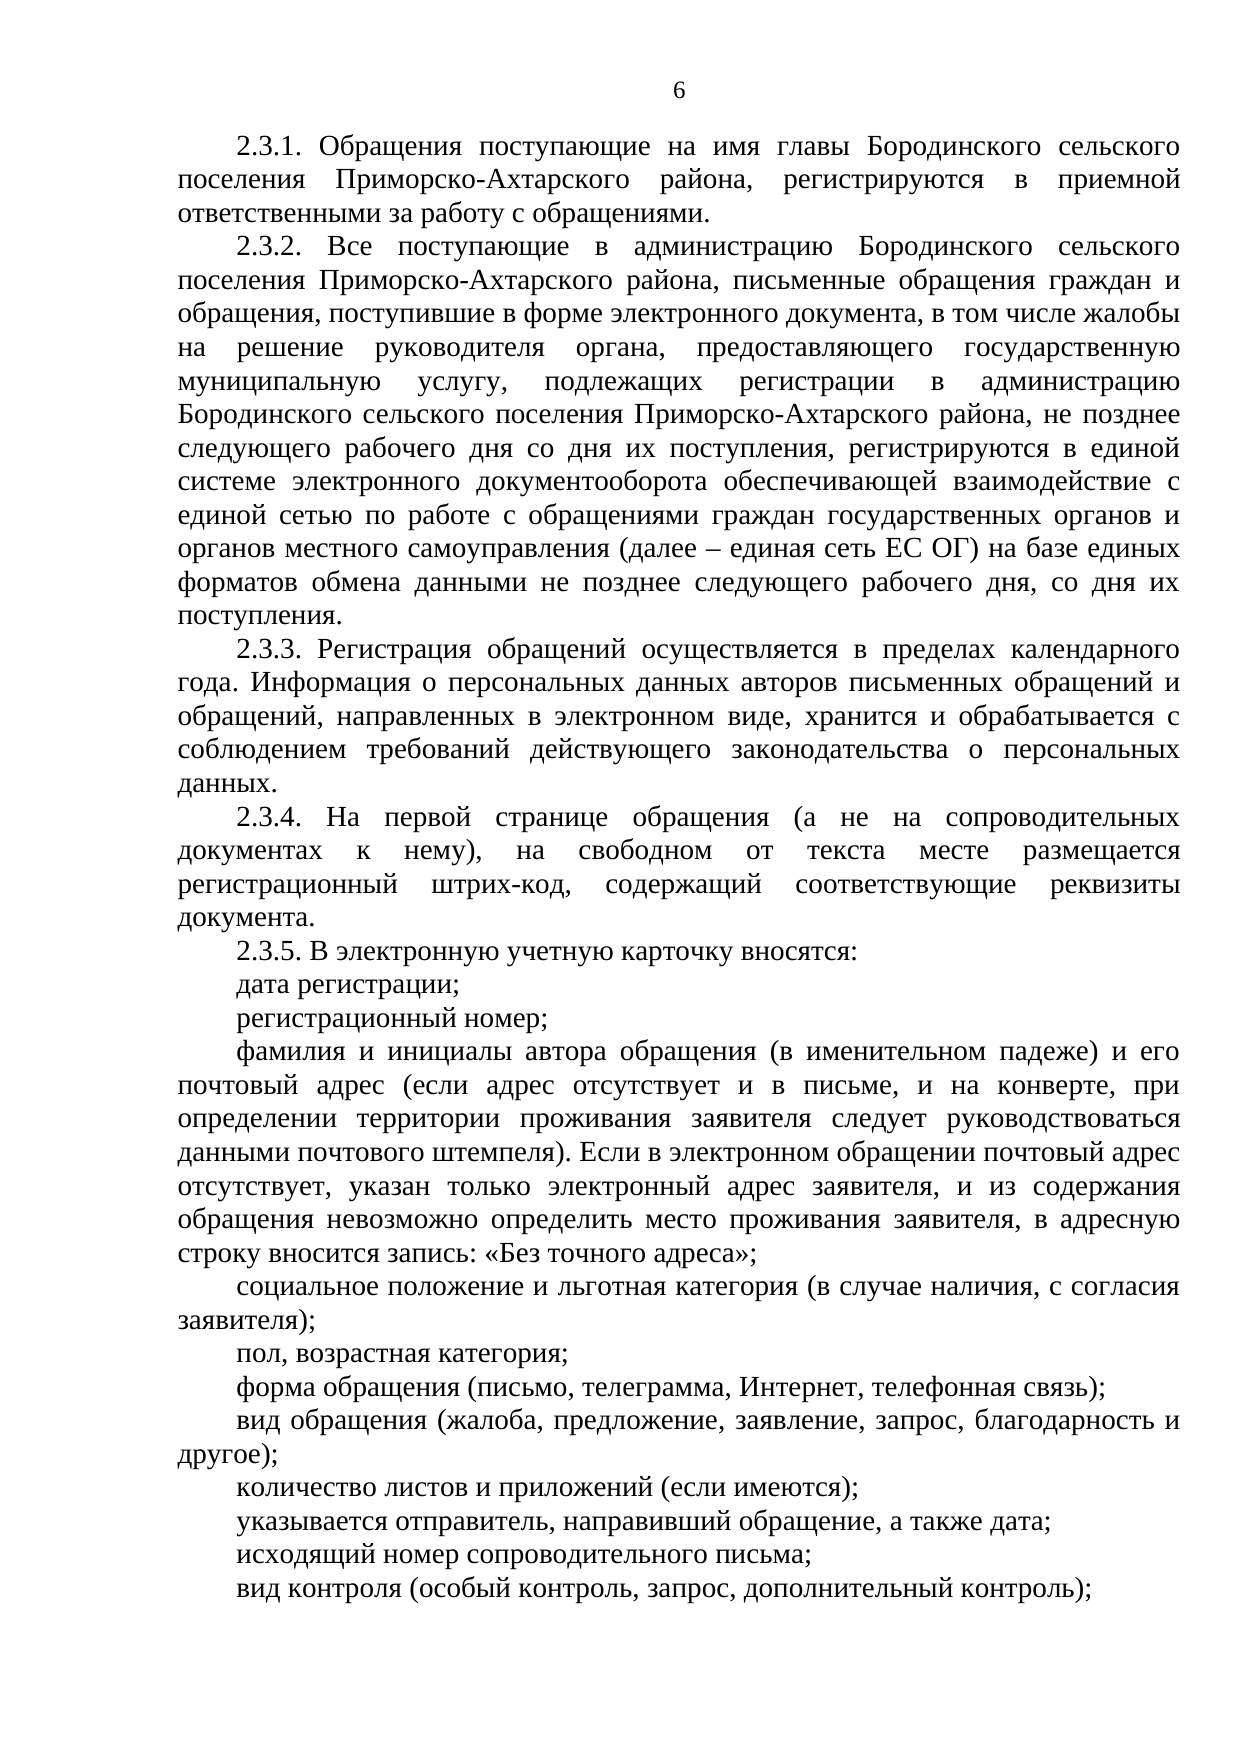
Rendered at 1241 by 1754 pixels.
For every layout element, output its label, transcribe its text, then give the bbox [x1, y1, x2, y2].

text дата регистрации; [177, 966, 1181, 1000]
text 2.3.2. Все поступающие в администрацию Бородинского сельского поселения Приморско-Ахтарского района, письменные обращения граждан и обращения, поступившие в форме электронного документа, в том числе жалобы на решение руководителя органа, предоставляющего государственную муниципальную услугу, подлежащих регистрации в администрацию Бородинского сельского поселения Приморско-Ахтарского района, не позднее следующего рабочего дня со дня их поступления, регистрируются в единой системе электронного документооборота обеспечивающей взаимодействие с единой сетью по работе с обращениями граждан государственных органов и органов местного самоуправления (далее – единая сеть ЕС ОГ) на базе единых форматов обмена данными не позднее следующего рабочего дня, со дня их поступления. [177, 228, 1181, 631]
text количество листов и приложений (если имеются); [177, 1469, 1181, 1503]
text вид контроля (особый контроль, запрос, дополнительный контроль); [177, 1570, 1181, 1604]
text регистрационный номер; [177, 1000, 1181, 1033]
text исходящий номер сопроводительного письма; [177, 1537, 1181, 1570]
text 2.3.3. Регистрация обращений осуществляется в пределах календарного года. Информация о персональных данных авторов письменных обращений и обращений, направленных в электронном виде, хранится и обрабатывается с соблюдением требований действующего законодательства о персональных данных. [177, 631, 1181, 799]
text 2.3.4. На первой странице обращения (а не на сопроводительных документах к нему), на свободном от текста месте размещается регистрационный штрих-код, содержащий соответствующие реквизиты документа. [177, 799, 1181, 933]
text фамилия и инициалы автора обращения (в именительном падеже) и его почтовый адрес (если адрес отсутствует и в письме, и на конверте, при определении территории проживания заявителя следует руководствоваться данными почтового штемпеля). Если в электронном обращении почтовый адрес отсутствует, указан только электронный адрес заявителя, и из содержания обращения невозможно определить место проживания заявителя, в адресную строку вносится запись: «Без точного адреса»; [177, 1033, 1181, 1268]
text 2.3.1. Обращения поступающие на имя главы Бородинского сельского поселения Приморско-Ахтарского района, регистрируются в приемной ответственными за работу с обращениями. [177, 128, 1181, 228]
text социальное положение и льготная категория (в случае наличия, с согласия заявителя); [177, 1268, 1181, 1335]
text пол, возрастная категория; [177, 1335, 1181, 1369]
text указывается отправитель, направивший обращение, а также дата; [177, 1503, 1181, 1537]
text форма обращения (письмо, телеграмма, Интернет, телефонная связь); [177, 1369, 1181, 1402]
text вид обращения (жалоба, предложение, заявление, запрос, благодарность и другое); [177, 1402, 1181, 1469]
text 2.3.5. В электронную учетную карточку вносятся: [177, 933, 1181, 966]
